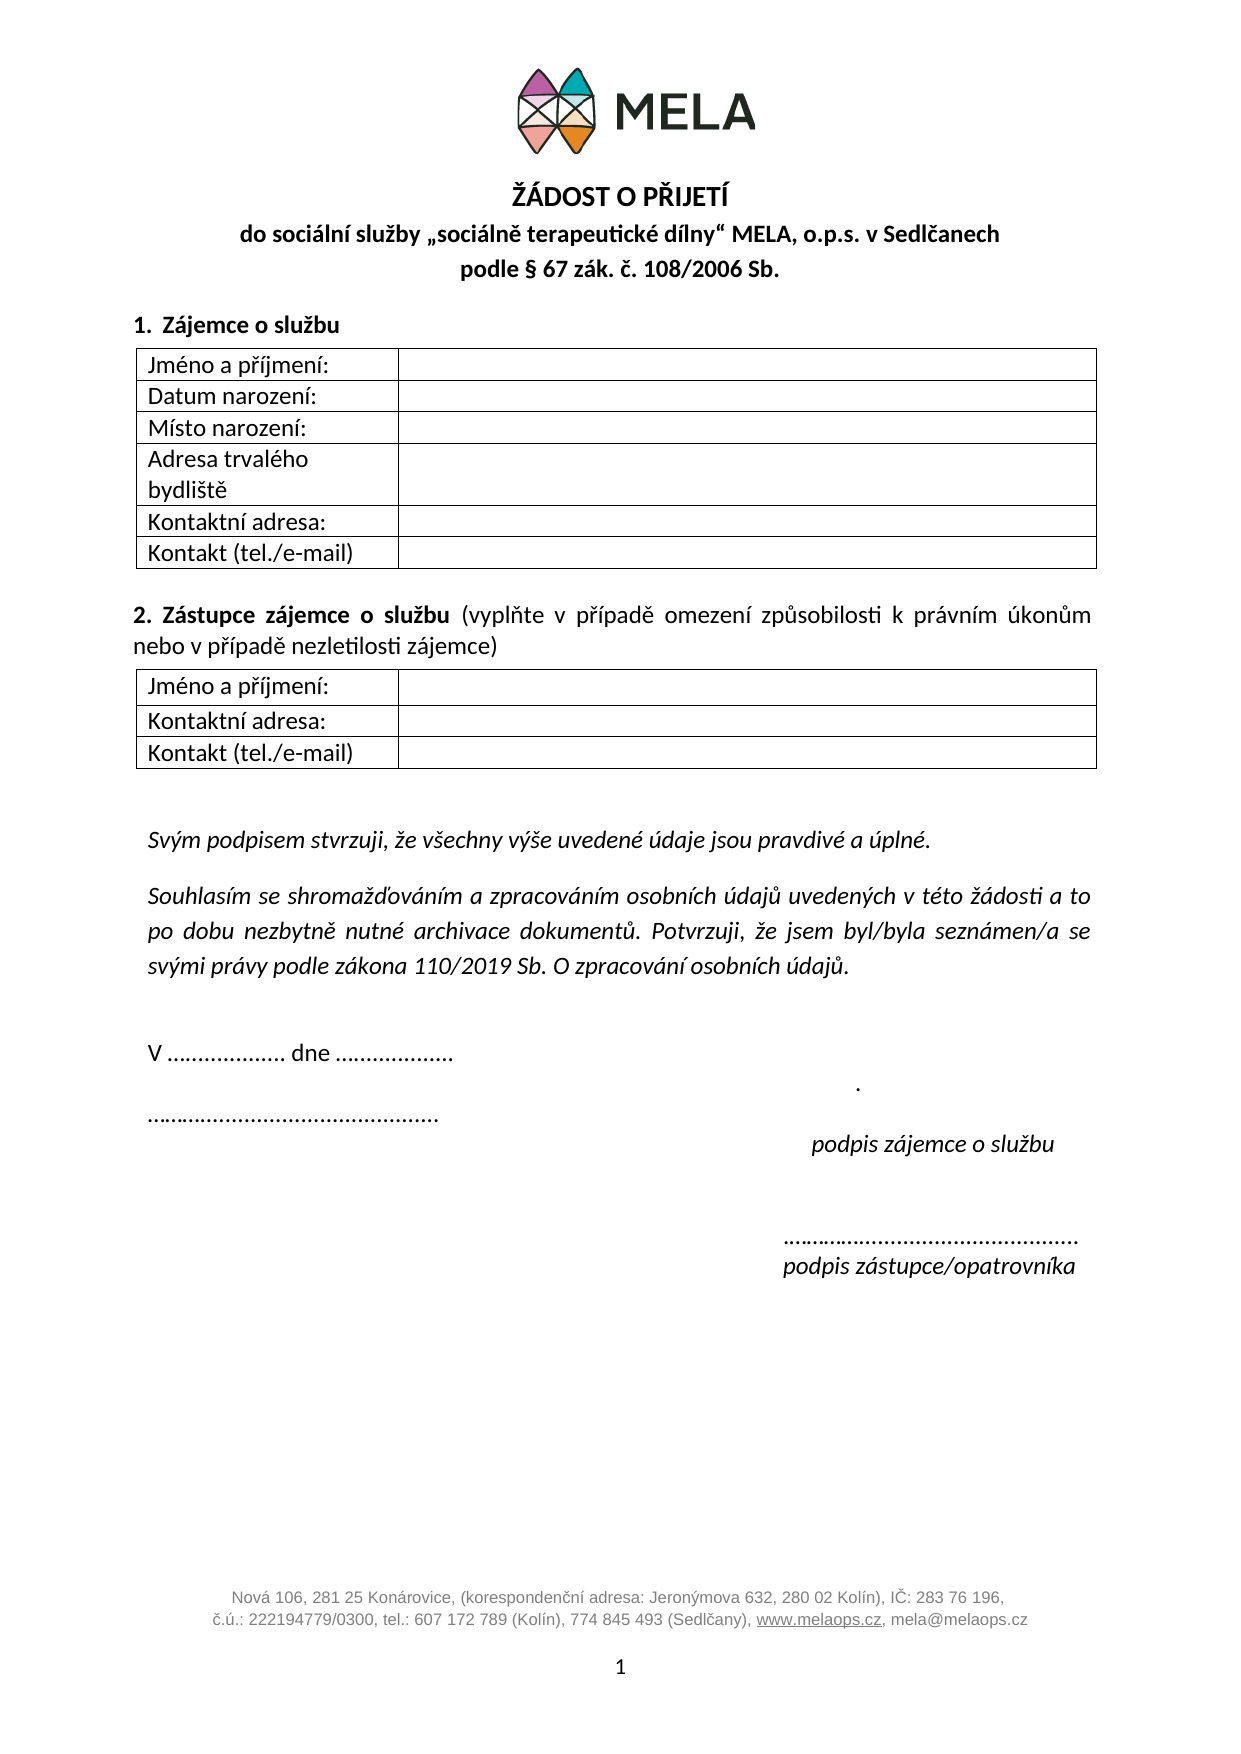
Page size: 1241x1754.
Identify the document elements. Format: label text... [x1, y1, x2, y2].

picture [517, 67, 756, 154]
table_header Jméno a příjmení: [137, 349, 398, 379]
table_cell Datum narození: [137, 381, 398, 411]
text Svým podpisem stvrzuji, že všechny výše uvedené údaje jsou pravdivé a úplné. [148, 824, 1093, 855]
text 2. Zástupce zájemce o službu (vyplňte v případě omezení způsobilosti k právním úkonům nebo v případě nezletilosti zájemce) [103, 569, 1093, 660]
table_cell [399, 737, 1096, 768]
text ŽÁDOST O PŘIJETÍ do sociální služby „sociálně terapeutické dílny“ MELA, o.p.s. v Sedlčanech podle § 67 zák. č. 108/2006 Sb. [148, 178, 1093, 284]
table_cell [399, 506, 1096, 536]
table_cell [399, 381, 1096, 411]
table_header [399, 670, 1096, 704]
table_cell [399, 412, 1096, 443]
table_cell [399, 706, 1096, 736]
table_header Jméno a příjmení: [137, 670, 398, 704]
table_cell Místo narození: [137, 412, 398, 443]
table_cell [399, 537, 1096, 568]
text Souhlasím se shromažďováním a zpracováním osobních údajů uvedených v této žádosti a to po dobu nezbytně nutné archivace dokumentů. Potvrzuji, že jsem byl/byla seznámen/a se svými právy podle zákona 110/2019 Sb. O zpracování osobních údajů. [148, 880, 1093, 981]
text podpis zájemce o službu [738, 1128, 1093, 1159]
table_cell Kontaktní adresa: [137, 506, 398, 536]
text .…………................................... [738, 1220, 1093, 1250]
table_cell [399, 444, 1096, 505]
text podpis zástupce/opatrovníka [738, 1250, 1093, 1281]
table_header [399, 349, 1096, 379]
table_cell Kontakt (tel./e-mail) [137, 737, 398, 768]
table_cell Kontaktní adresa: [137, 706, 398, 736]
list Zájemce o službu [133, 309, 1093, 339]
table_cell Adresa trvalého bydliště [137, 444, 398, 505]
table_cell Kontakt (tel./e-mail) [137, 537, 398, 568]
text V …................ dne …................ .………...................................... [148, 1037, 1093, 1128]
